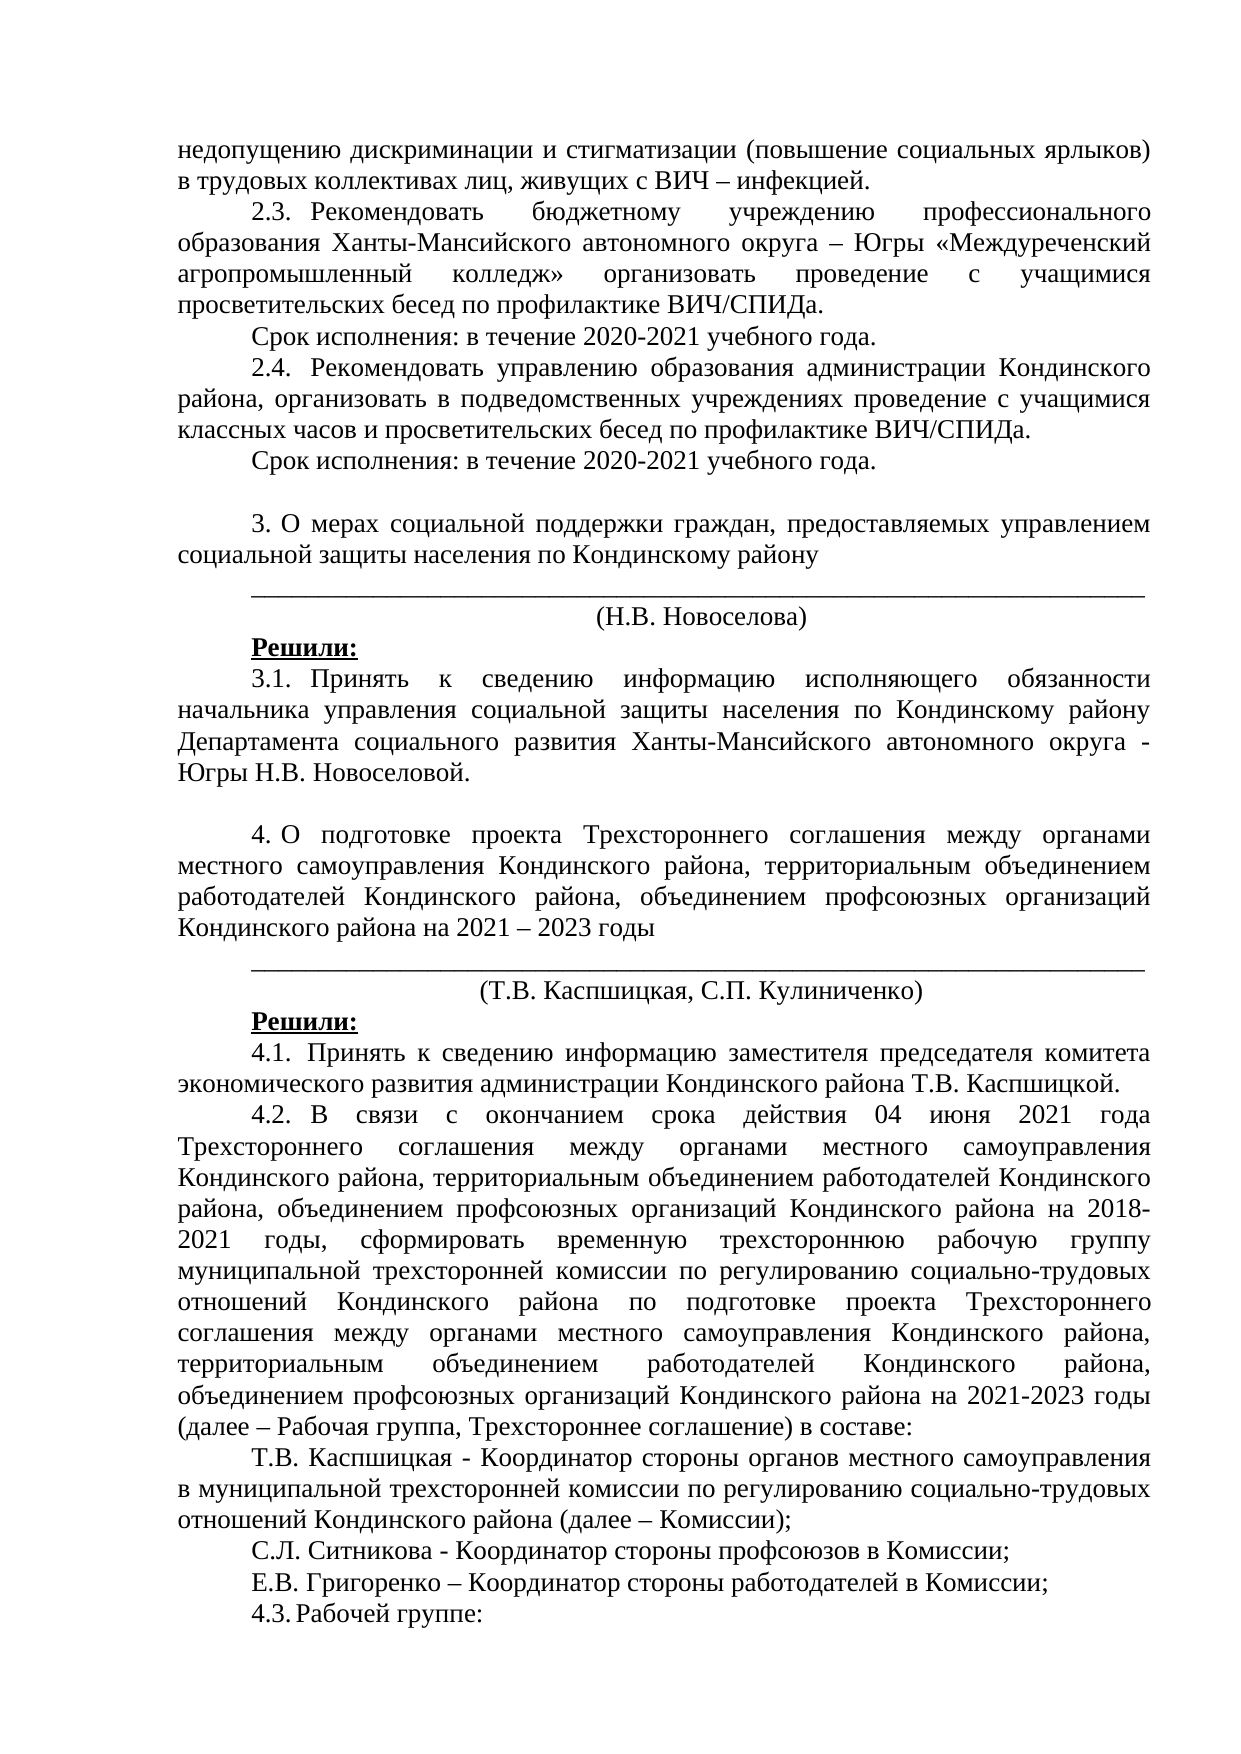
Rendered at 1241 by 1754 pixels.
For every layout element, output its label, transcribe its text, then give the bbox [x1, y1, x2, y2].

list __________________________________________________________________ [251, 569, 1152, 600]
text С.Л. Ситникова - Координатор стороны профсоюзов в Комиссии; [177, 1534, 1152, 1566]
list Принять к сведению информацию заместителя председателя комитета экономического развития администрации Кондинского района Т.В. Каспшицкой. [177, 1036, 1152, 1098]
list __________________________________________________________________ [251, 943, 1152, 974]
list Рекомендовать бюджетному учреждению профессионального образования Ханты-Мансийского автономного округа – Югры «Междуреченский агропромышленный колледж» организовать проведение с учащимися просветительских бесед по профилактике ВИЧ/СПИДа. [177, 195, 1152, 320]
list О подготовке проекта Трехстороннего соглашения между органами местного самоуправления Кондинского района, территориальным объединением работодателей Кондинского района, объединением профсоюзных организаций Кондинского района на 2021 – 2023 годы [177, 818, 1152, 943]
list (Т.В. Каспшицкая, С.П. Кулиниченко) [177, 974, 1152, 1005]
list О мерах социальной поддержки граждан, предоставляемых управлением социальной защиты населения по Кондинскому району [177, 507, 1152, 569]
list Принять к сведению информацию исполняющего обязанности начальника управления социальной защиты населения по Кондинскому району Департамента социального развития Ханты-Мансийского автономного округа - Югры Н.В. Новоселовой. [177, 662, 1152, 787]
text Решили: [177, 631, 1152, 662]
list В связи с окончанием срока действия 04 июня 2021 года Трехстороннего соглашения между органами местного самоуправления Кондинского района, территориальным объединением работодателей Кондинского района, объединением профсоюзных организаций Кондинского района на 2018-2021 годы, сформировать временную трехстороннюю рабочую группу муниципальной трехсторонней комиссии по регулированию социально-трудовых отношений Кондинского района по подготовке проекта Трехстороннего соглашения между органами местного самоуправления Кондинского района, территориальным объединением работодателей Кондинского района, объединением профсоюзных организаций Кондинского района на 2021-2023 годы (далее – Рабочая группа, Трехстороннее соглашение) в составе: [177, 1098, 1152, 1441]
text Е.В. Григоренко – Координатор стороны работодателей в Комиссии; [177, 1566, 1152, 1597]
list (Н.В. Новоселова) [177, 600, 1152, 631]
list Срок исполнения: в течение 2020-2021 учебного года. [251, 320, 1152, 351]
list Рекомендовать управлению образования администрации Кондинского района, организовать в подведомственных учреждениях проведение с учащимися классных часов и просветительских бесед по профилактике ВИЧ/СПИДа. [177, 351, 1152, 444]
text Т.В. Каспшицкая - Координатор стороны органов местного самоуправления в муниципальной трехсторонней комиссии по регулированию социально-трудовых отношений Кондинского района (далее – Комиссии); [177, 1441, 1152, 1534]
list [177, 133, 1152, 195]
list Рабочей группе: [177, 1597, 1152, 1628]
text Срок исполнения: в течение 2020-2021 учебного года. [177, 444, 1152, 476]
text Решили: [177, 1005, 1152, 1036]
